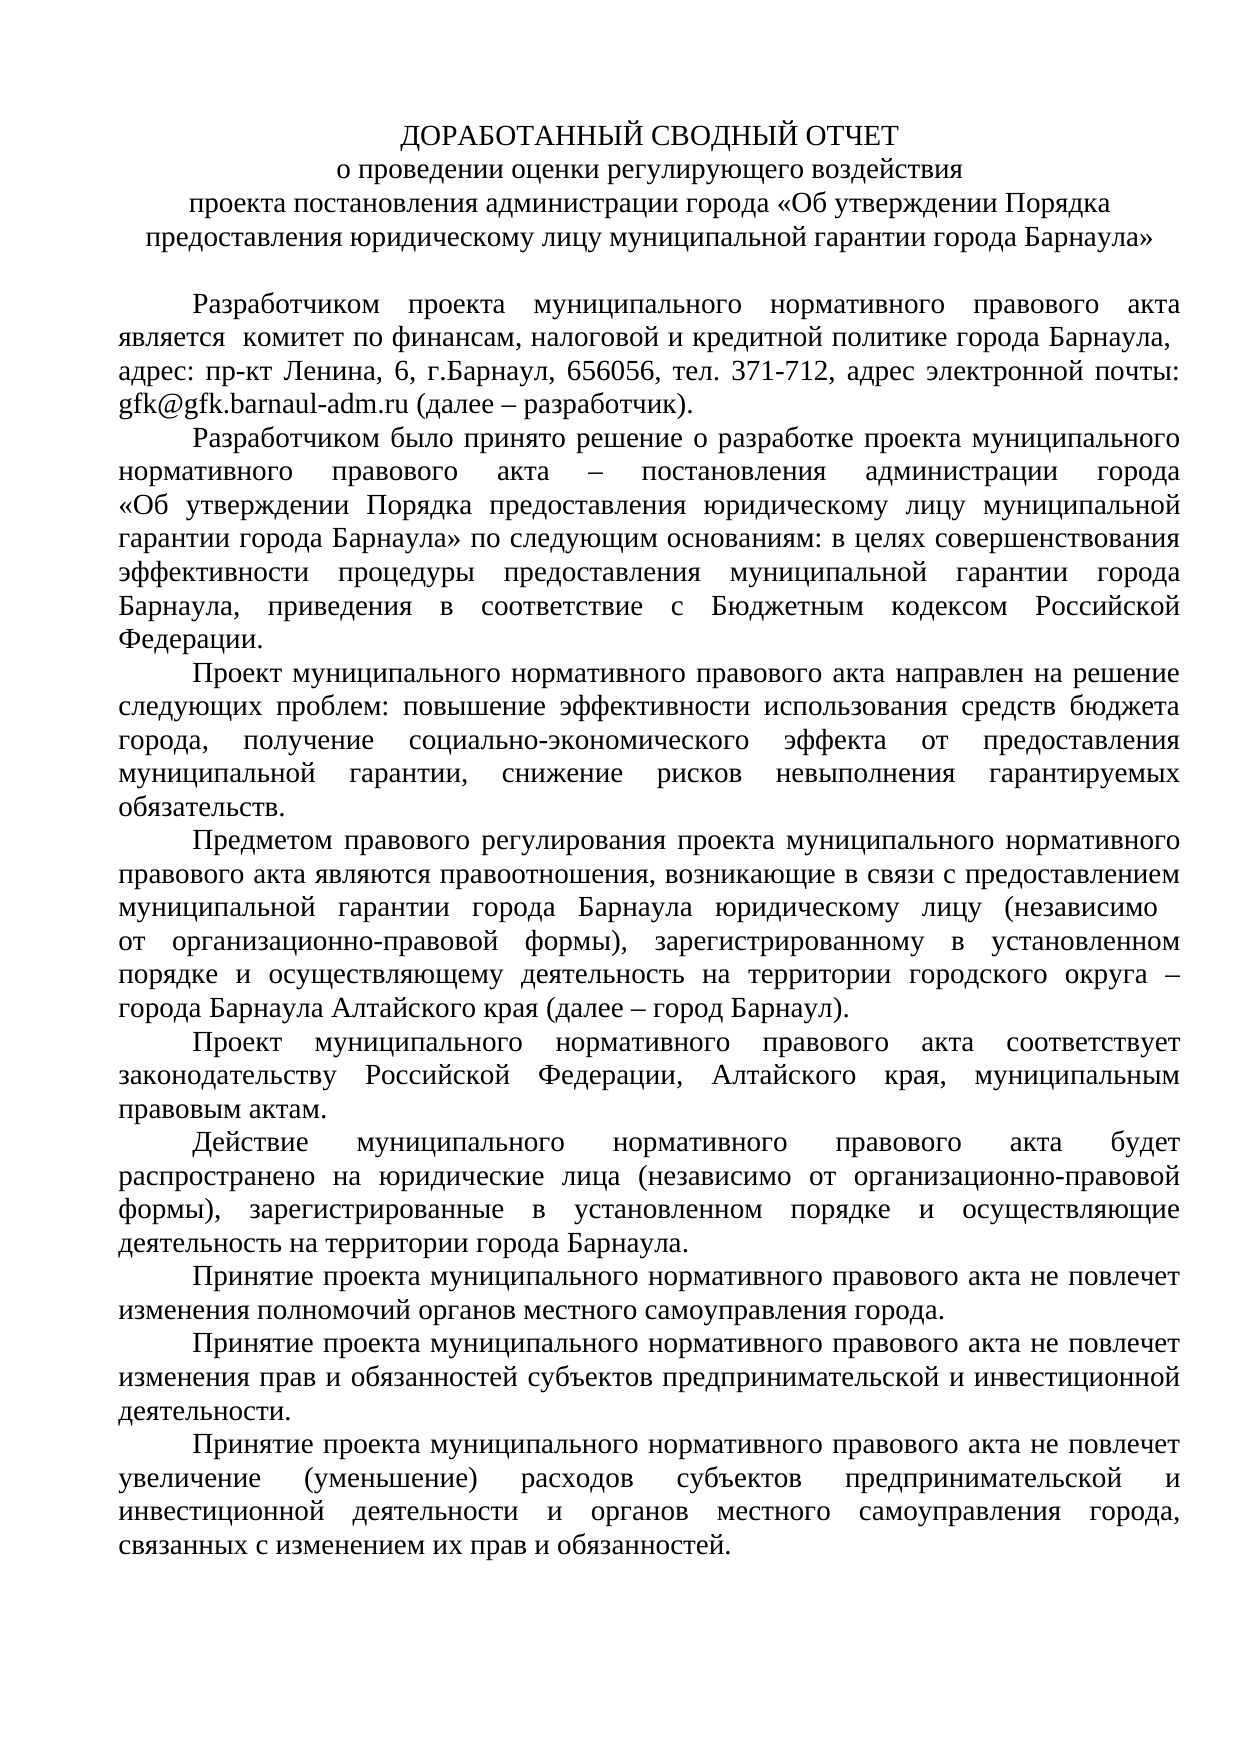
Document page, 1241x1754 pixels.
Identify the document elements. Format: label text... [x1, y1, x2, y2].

text Проект муниципального нормативного правового акта соответствует законодательству Российской Федерации, Алтайского края, муниципальным правовым актам. [118, 1024, 1181, 1124]
text Разработчиком было принято решение о разработке проекта муниципального нормативного правового акта – постановления администрации города «Об утверждении Порядка предоставления юридическому лицу муниципальной гарантии города Барнаула» по следующим основаниям: в целях совершенствования эффективности процедуры предоставления муниципальной гарантии города Барнаула, приведения в соответствие с Бюджетным кодексом Российской Федерации. [118, 420, 1181, 655]
text о проведении оценки регулирующего воздействия [118, 152, 1181, 185]
text ДОРАБОТАННЫЙ СВОДНЫЙ ОТЧЕТ [118, 118, 1181, 152]
text Принятие проекта муниципального нормативного правового акта не повлечет изменения полномочий органов местного самоуправления города. [118, 1258, 1181, 1326]
text Разработчиком проекта муниципального нормативного правового акта является комитет по финансам, налоговой и кредитной политике города Барнаула, адрес: пр-кт Ленина, 6, г.Барнаул, 656056, тел. 371-712, адрес электронной почты: gfk@gfk.barnaul-adm.ru (далее – разработчик). [118, 286, 1181, 420]
text Предметом правового регулирования проекта муниципального нормативного правового акта являются правоотношения, возникающие в связи с предоставлением муниципальной гарантии города Барнаула юридическому лицу (независимо от организационно-правовой формы), зарегистрированному в установленном порядке и осуществляющему деятельность на территории городского округа – города Барнаула Алтайского края (далее – город Барнаул). [118, 822, 1181, 1024]
text Принятие проекта муниципального нормативного правового акта не повлечет изменения прав и обязанностей субъектов предпринимательской и инвестиционной деятельности. [118, 1326, 1181, 1426]
text Действие муниципального нормативного правового акта будет распространено на юридические лица (независимо от организационно-правовой формы), зарегистрированные в установленном порядке и осуществляющие деятельность на территории города Барнаула. [118, 1124, 1181, 1258]
text проекта постановления администрации города «Об утверждении Порядка предоставления юридическому лицу муниципальной гарантии города Барнаула» [118, 185, 1181, 252]
text Проект муниципального нормативного правового акта направлен на решение следующих проблем: повышение эффективности использования средств бюджета города, получение социально-экономического эффекта от предоставления муниципальной гарантии, снижение рисков невыполнения гарантируемых обязательств. [118, 655, 1181, 822]
text Принятие проекта муниципального нормативного правового акта не повлечет увеличение (уменьшение) расходов субъектов предпринимательской и инвестиционной деятельности и органов местного самоуправления города, связанных с изменением их прав и обязанностей. [118, 1426, 1181, 1560]
